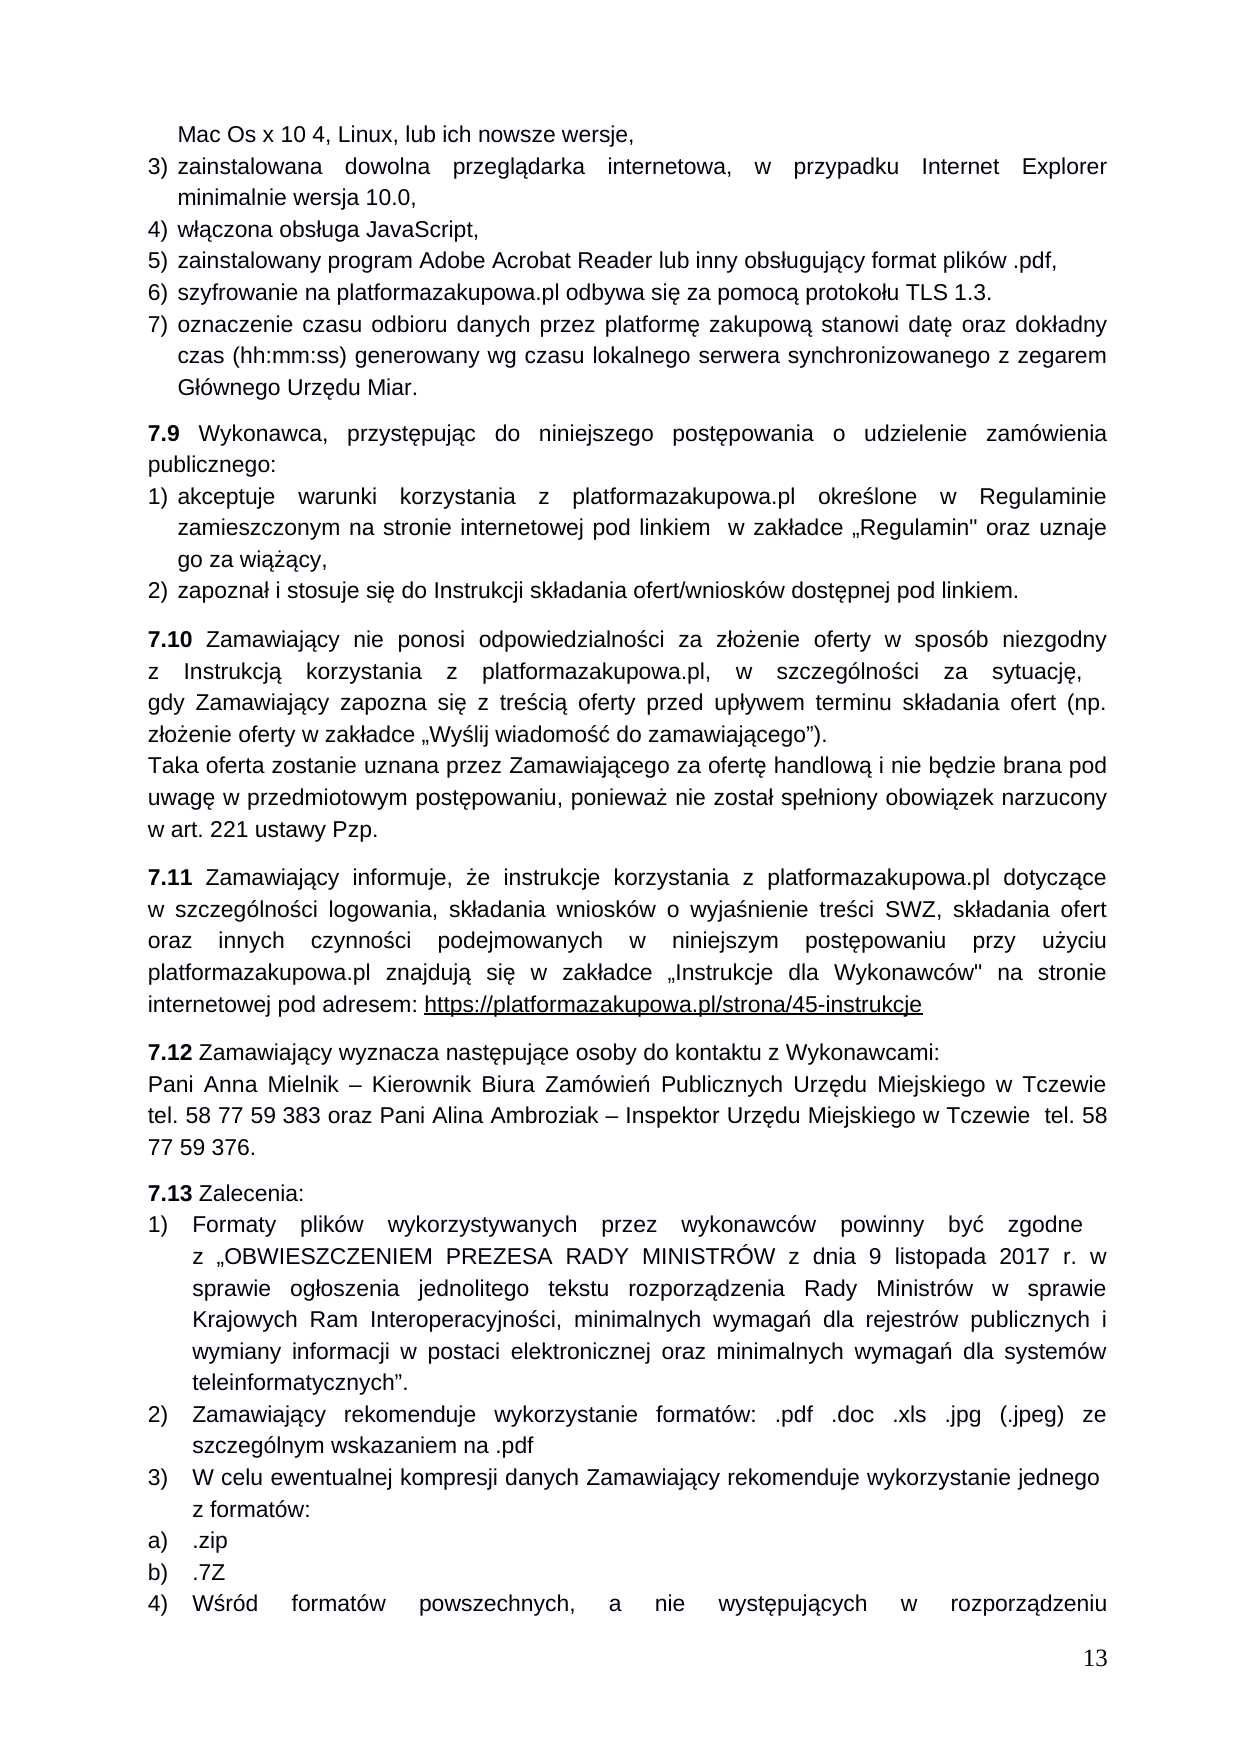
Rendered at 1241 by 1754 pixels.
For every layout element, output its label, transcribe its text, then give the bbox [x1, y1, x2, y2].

list akceptuje warunki korzystania z platformazakupowa.pl określone w Regulaminie zamieszczonym na stronie internetowej pod linkiem w zakładce „Regulamin" oraz uznaje go za wiążący, [148, 483, 1107, 572]
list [148, 1590, 1107, 1617]
text Taka oferta zostanie uznana przez Zamawiającego za ofertę handlową i nie będzie brana pod uwagę w przedmiotowym postępowaniu, ponieważ nie został spełniony obowiązek narzucony w art. 221 ustawy Pzp. [148, 752, 1107, 842]
list .7Z [148, 1559, 1107, 1585]
list oznaczenie czasu odbioru danych przez platformę zakupową stanowi datę oraz dokładny czas (hh:mm:ss) generowany wg czasu lokalnego serwera synchronizowanego z zegarem Głównego Urzędu Miar. [148, 311, 1107, 400]
list szyfrowanie na platformazakupowa.pl odbywa się za pomocą protokołu TLS 1.3. [148, 279, 1107, 305]
text 7.12 Zamawiający wyznacza następujące osoby do kontaktu z Wykonawcami: [148, 1039, 1107, 1066]
list Formaty plików wykorzystywanych przez wykonawców powinny być zgodne z „OBWIESZCZENIEM PREZESA RADY MINISTRÓW z dnia 9 listopada 2017 r. w sprawie ogłoszenia jednolitego tekstu rozporządzenia Rady Ministrów w sprawie Krajowych Ram Interoperacyjności, minimalnych wymagań dla rejestrów publicznych i wymiany informacji w postaci elektronicznej oraz minimalnych wymagań dla systemów teleinformatycznych”. [148, 1211, 1107, 1396]
list zapoznał i stosuje się do Instrukcji składania ofert/wniosków dostępnej pod linkiem. [148, 577, 1107, 604]
text Pani Anna Mielnik – Kierownik Biura Zamówień Publicznych Urzędu Miejskiego w Tczewie tel. 58 77 59 383 oraz Pani Alina Ambroziak – Inspektor Urzędu Miejskiego w Tczewie tel. 58 77 59 376. [148, 1071, 1107, 1160]
list W celu ewentualnej kompresji danych Zamawiający rekomenduje wykorzystanie jednego z formatów: [148, 1464, 1107, 1522]
list zainstalowany program Adobe Acrobat Reader lub inny obsługujący format plików .pdf, [148, 247, 1107, 274]
list zainstalowana dowolna przeglądarka internetowa, w przypadku Internet Explorer minimalnie wersja 10.0, [148, 153, 1107, 211]
text 7.9 Wykonawca, przystępując do niniejszego postępowania o udzielenie zamówienia publicznego: [148, 419, 1107, 477]
text 7.11 Zamawiający informuje, że instrukcje korzystania z platformazakupowa.pl dotyczące w szczególności logowania, składania wniosków o wyjaśnienie treści SWZ, składania ofert oraz innych czynności podejmowanych w niniejszym postępowaniu przy użyciu platformazakupowa.pl znajdują się w zakładce „Instrukcje dla Wykonawców" na stronie internetowej pod adresem: https://platformazakupowa.pl/strona/45-instrukcje [148, 864, 1107, 1017]
text 7.13 Zalecenia: [148, 1180, 1107, 1206]
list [148, 121, 1107, 147]
list .zip [148, 1527, 1107, 1553]
list włączona obsługa JavaScript, [148, 216, 1107, 242]
list Zamawiający rekomenduje wykorzystanie formatów: .pdf .doc .xls .jpg (.jpeg) ze szczególnym wskazaniem na .pdf [148, 1401, 1107, 1459]
text 7.10 Zamawiający nie ponosi odpowiedzialności za złożenie oferty w sposób niezgodny z Instrukcją korzystania z platformazakupowa.pl, w szczególności za sytuację, gdy Zamawiający zapozna się z treścią oferty przed upływem terminu składania ofert (np. złożenie oferty w zakładce „Wyślij wiadomość do zamawiającego”). [148, 626, 1107, 747]
